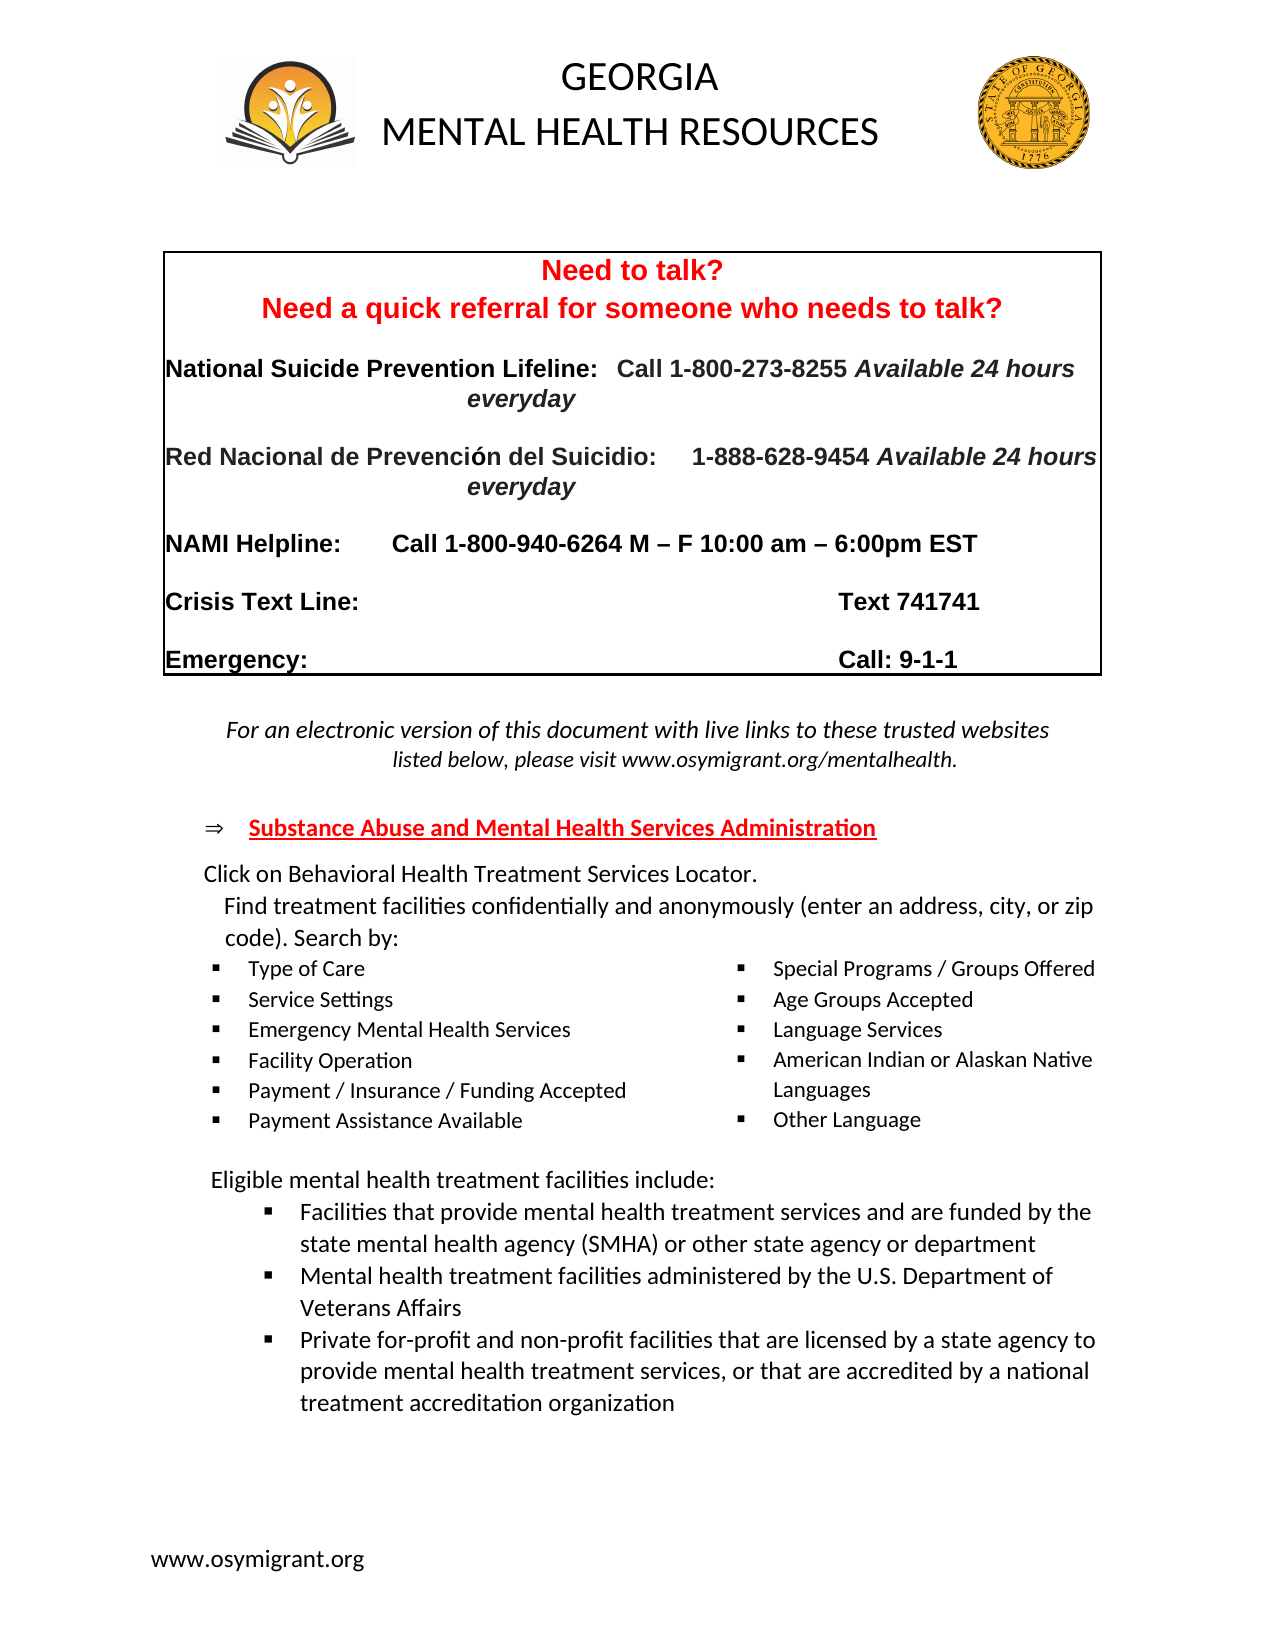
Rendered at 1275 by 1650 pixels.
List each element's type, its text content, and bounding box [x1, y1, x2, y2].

text Click on Behavioral Health Treatment Services Locator. [167, 858, 1125, 889]
text National Suicide Prevention Lifeline: Call 1-800-273-8255 Available 24 hours everyday [165, 352, 1100, 413]
table_header Type of Care Service Settings Emergency Mental Health Services Facility Operation Payment / Insurance / Funding Accepted Payment Assistance Available [211, 954, 736, 1164]
table_header Special Programs / Groups Offered Age Groups Accepted Language Services American Indian or Alaskan Native Languages Other Language [736, 954, 1096, 1164]
text For an electronic version of this document with live links to these trusted websites listed below, please visit www.osymigrant.org/mentalhealth. [226, 714, 1106, 773]
text Eligible mental health treatment facilities include: [211, 1164, 1125, 1194]
text Find treatment facilities confidentially and anonymously (enter an address, city, or zip code). Search by: [224, 891, 1125, 953]
list Facilities that provide mental health treatment services and are funded by the state mental health agency (SMHA) or other state agency or department [262, 1196, 1125, 1258]
picture [222, 56, 357, 168]
text Need to talk? [165, 253, 1100, 287]
list Private for-profit and non-profit facilities that are licensed by a state agency to provide mental health treatment services, or that are accredited by a national treatment accreditation organization [262, 1324, 1125, 1418]
text Crisis Text Line: Text 741741 [165, 585, 1100, 616]
text Need a quick referral for someone who needs to talk? [165, 289, 1100, 325]
text NAMI Helpline: Call 1-800-940-6264 M – F 10:00 am – 6:00pm EST [165, 527, 1100, 558]
list Substance Abuse and Mental Health Services Administration [204, 812, 1125, 843]
text Red Nacional de Prevención del Suicidio: 1-888-628-9454 Available 24 hours everyday [165, 440, 1100, 501]
list Mental health treatment facilities administered by the U.S. Department of Veterans Affairs [262, 1260, 1125, 1322]
picture [977, 56, 1090, 169]
text Emergency: Call: 9-1-1 [165, 643, 1100, 673]
